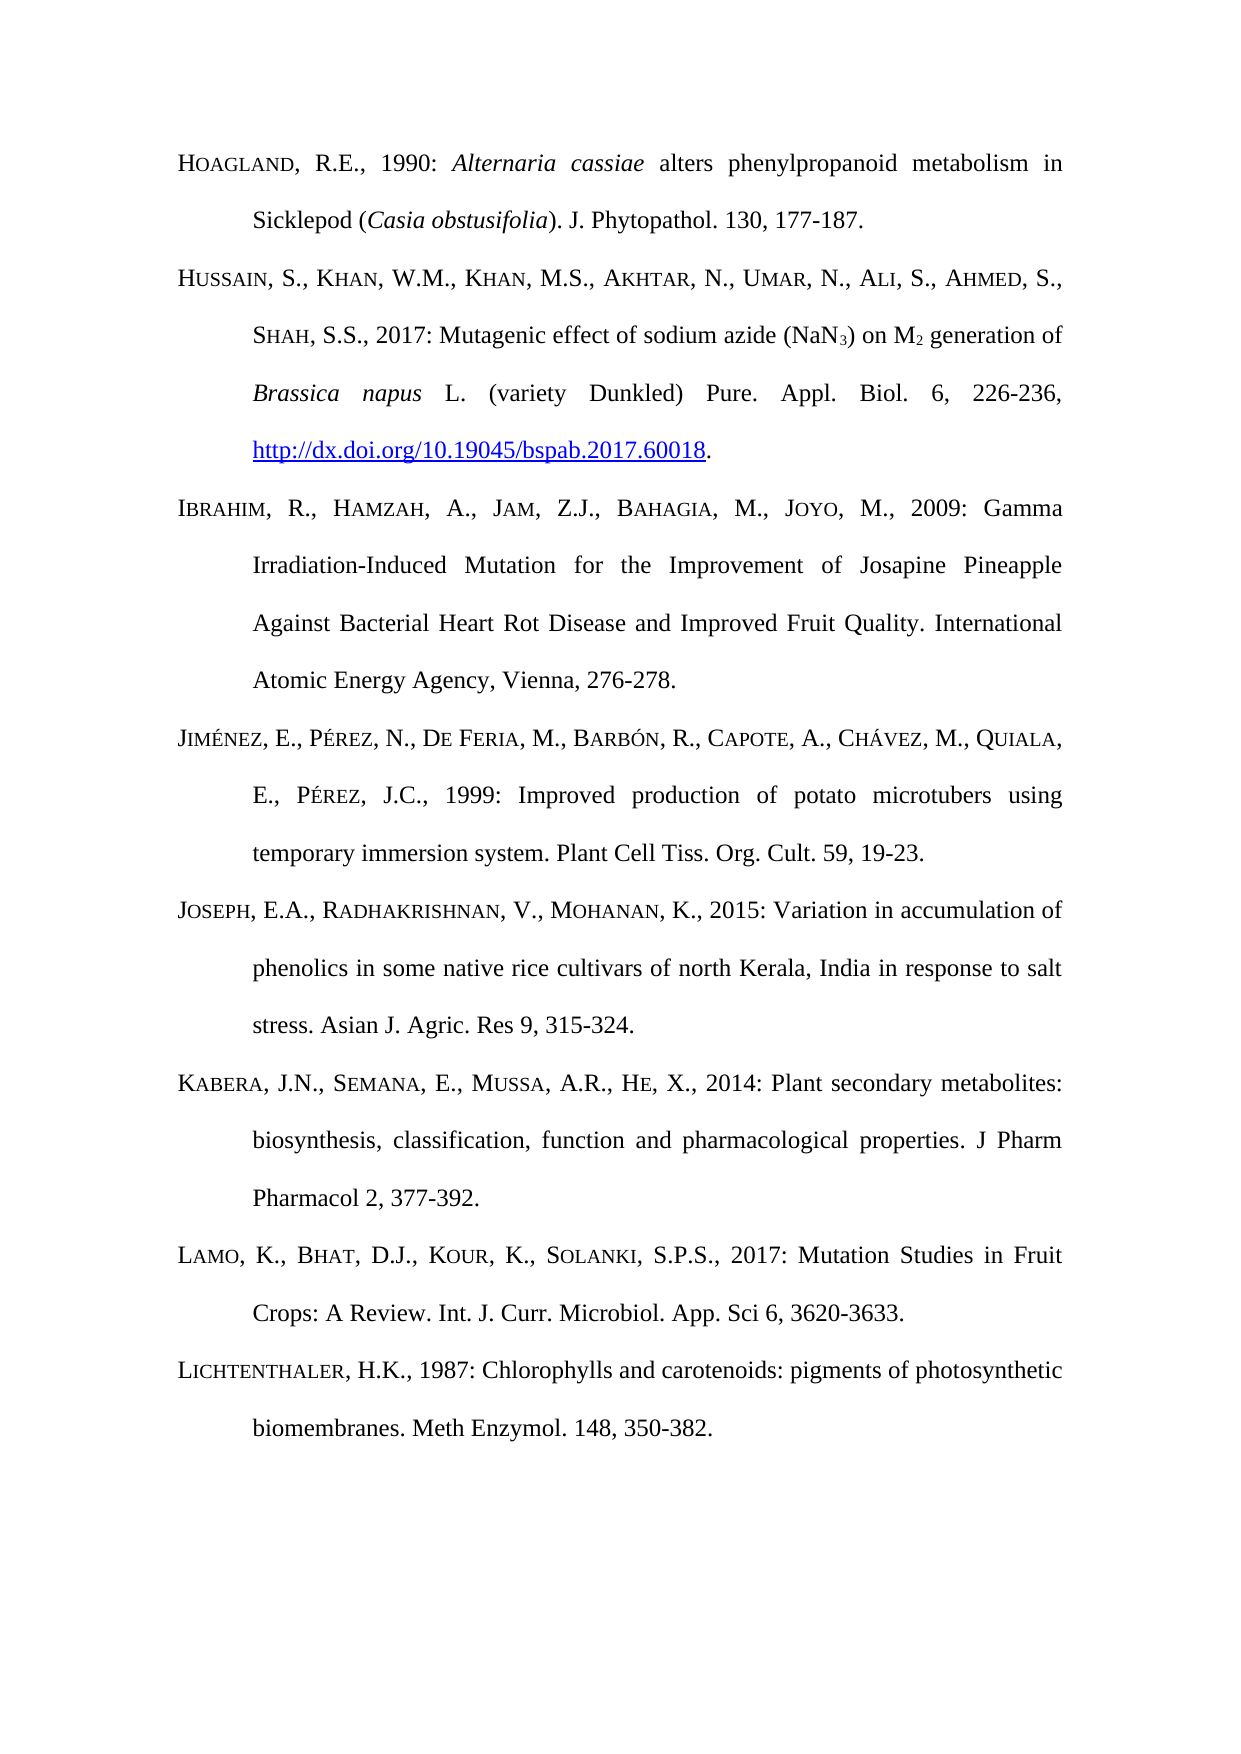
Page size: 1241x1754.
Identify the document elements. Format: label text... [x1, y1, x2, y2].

text Hoagland, R.E., 1990: Alternaria cassiae alters phenylpropanoid metabolism in Sicklepod (Casia obstusifolia). J. Phytopathol. 130, 177-187. [177, 148, 1063, 234]
text Ibrahim, R., Hamzah, A., Jam, Z.J., Bahagia, M., Joyo, M., 2009: Gamma Irradiation-Induced Mutation for the Improvement of Josapine Pineapple Against Bacterial Heart Rot Disease and Improved Fruit Quality. International Atomic Energy Agency, Vienna, 276-278. [177, 493, 1063, 694]
text Lamo, K., Bhat, D.J., Kour, K., Solanki, S.P.S., 2017: Mutation Studies in Fruit Crops: A Review. Int. J. Curr. Microbiol. App. Sci 6, 3620-3633. [177, 1240, 1063, 1326]
text Kabera, J.N., Semana, E., Mussa, A.R., He, X., 2014: Plant secondary metabolites: biosynthesis, classification, function and pharmacological properties. J Pharm Pharmacol 2, 377-392. [177, 1068, 1063, 1211]
text Hussain, S., Khan, W.M., Khan, M.S., Akhtar, N., Umar, N., Ali, S., Ahmed, S., Shah, S.S., 2017: Mutagenic effect of sodium azide (NaN3) on M2 generation of Brassica napus L. (variety Dunkled) Pure. Appl. Biol. 6, 226-236, http://dx.doi.org/10.19045/bspab.2017.60018. [177, 263, 1063, 464]
text Lichtenthaler, H.K., 1987: Chlorophylls and carotenoids: pigments of photosynthetic biomembranes. Meth Enzymol. 148, 350-382. [177, 1355, 1063, 1441]
text Jiménez, E., Pérez, N., De Feria, M., Barbón, R., Capote, A., Chávez, M., Quiala, E., Pérez, J.C., 1999: Improved production of potato microtubers using temporary immersion system. Plant Cell Tiss. Org. Cult. 59, 19-23. [177, 723, 1063, 866]
text Joseph, E.A., Radhakrishnan, V., Mohanan, K., 2015: Variation in accumulation of phenolics in some native rice cultivars of north Kerala, India in response to salt stress. Asian J. Agric. Res 9, 315-324. [177, 895, 1063, 1039]
